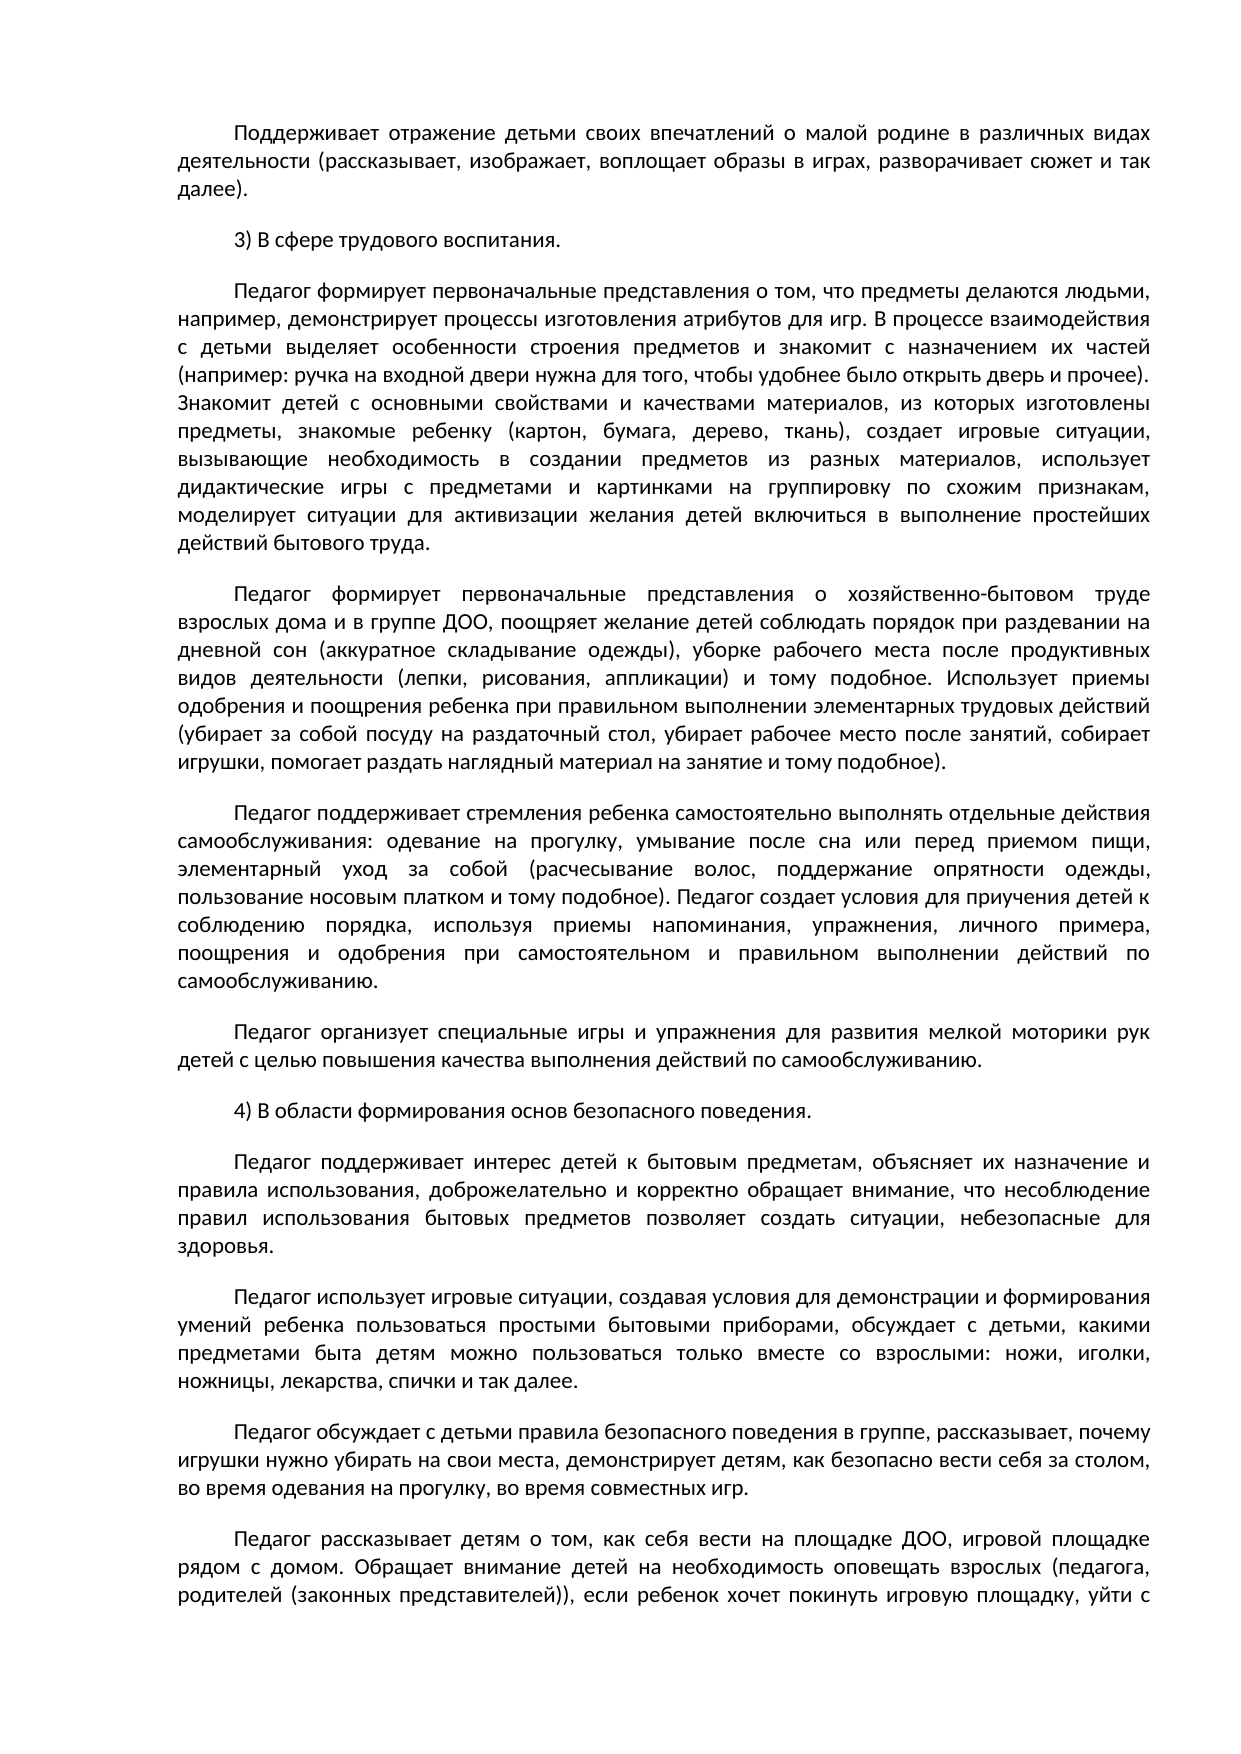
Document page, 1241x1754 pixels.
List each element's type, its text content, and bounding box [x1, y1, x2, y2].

text Педагог обсуждает с детьми правила безопасного поведения в группе, рассказывает, почему игрушки нужно убирать на свои места, демонстрирует детям, как безопасно вести себя за столом, во время одевания на прогулку, во время совместных игр. [177, 1417, 1152, 1501]
text Педагог поддерживает стремления ребенка самостоятельно выполнять отдельные действия самообслуживания: одевание на прогулку, умывание после сна или перед приемом пищи, элементарный уход за собой (расчесывание волос, поддержание опрятности одежды, пользование носовым платком и тому подобное). Педагог создает условия для приучения детей к соблюдению порядка, используя приемы напоминания, упражнения, личного примера, поощрения и одобрения при самостоятельном и правильном выполнении действий по самообслуживанию. [177, 798, 1152, 994]
text Поддерживает отражение детьми своих впечатлений о малой родине в различных видах деятельности (рассказывает, изображает, воплощает образы в играх, разворачивает сюжет и так далее). [177, 118, 1152, 202]
text Педагог формирует первоначальные представления о том, что предметы делаются людьми, например, демонстрирует процессы изготовления атрибутов для игр. В процессе взаимодействия с детьми выделяет особенности строения предметов и знакомит с назначением их частей (например: ручка на входной двери нужна для того, чтобы удобнее было открыть дверь и прочее). Знакомит детей с основными свойствами и качествами материалов, из которых изготовлены предметы, знакомые ребенку (картон, бумага, дерево, ткань), создает игровые ситуации, вызывающие необходимость в создании предметов из разных материалов, использует дидактические игры с предметами и картинками на группировку по схожим признакам, моделирует ситуации для активизации желания детей включиться в выполнение простейших действий бытового труда. [177, 276, 1152, 556]
text 4) В области формирования основ безопасного поведения. [177, 1096, 1152, 1124]
text Педагог организует специальные игры и упражнения для развития мелкой моторики рук детей с целью повышения качества выполнения действий по самообслуживанию. [177, 1017, 1152, 1073]
text Педагог поддерживает интерес детей к бытовым предметам, объясняет их назначение и правила использования, доброжелательно и корректно обращает внимание, что несоблюдение правил использования бытовых предметов позволяет создать ситуации, небезопасные для здоровья. [177, 1147, 1152, 1259]
text Педагог использует игровые ситуации, создавая условия для демонстрации и формирования умений ребенка пользоваться простыми бытовыми приборами, обсуждает с детьми, какими предметами быта детям можно пользоваться только вместе со взрослыми: ножи, иголки, ножницы, лекарства, спички и так далее. [177, 1282, 1152, 1394]
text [177, 1524, 1152, 1608]
text 3) В сфере трудового воспитания. [177, 225, 1152, 253]
text Педагог формирует первоначальные представления о хозяйственно-бытовом труде взрослых дома и в группе ДОО, поощряет желание детей соблюдать порядок при раздевании на дневной сон (аккуратное складывание одежды), уборке рабочего места после продуктивных видов деятельности (лепки, рисования, аппликации) и тому подобное. Использует приемы одобрения и поощрения ребенка при правильном выполнении элементарных трудовых действий (убирает за собой посуду на раздаточный стол, убирает рабочее место после занятий, собирает игрушки, помогает раздать наглядный материал на занятие и тому подобное). [177, 579, 1152, 775]
